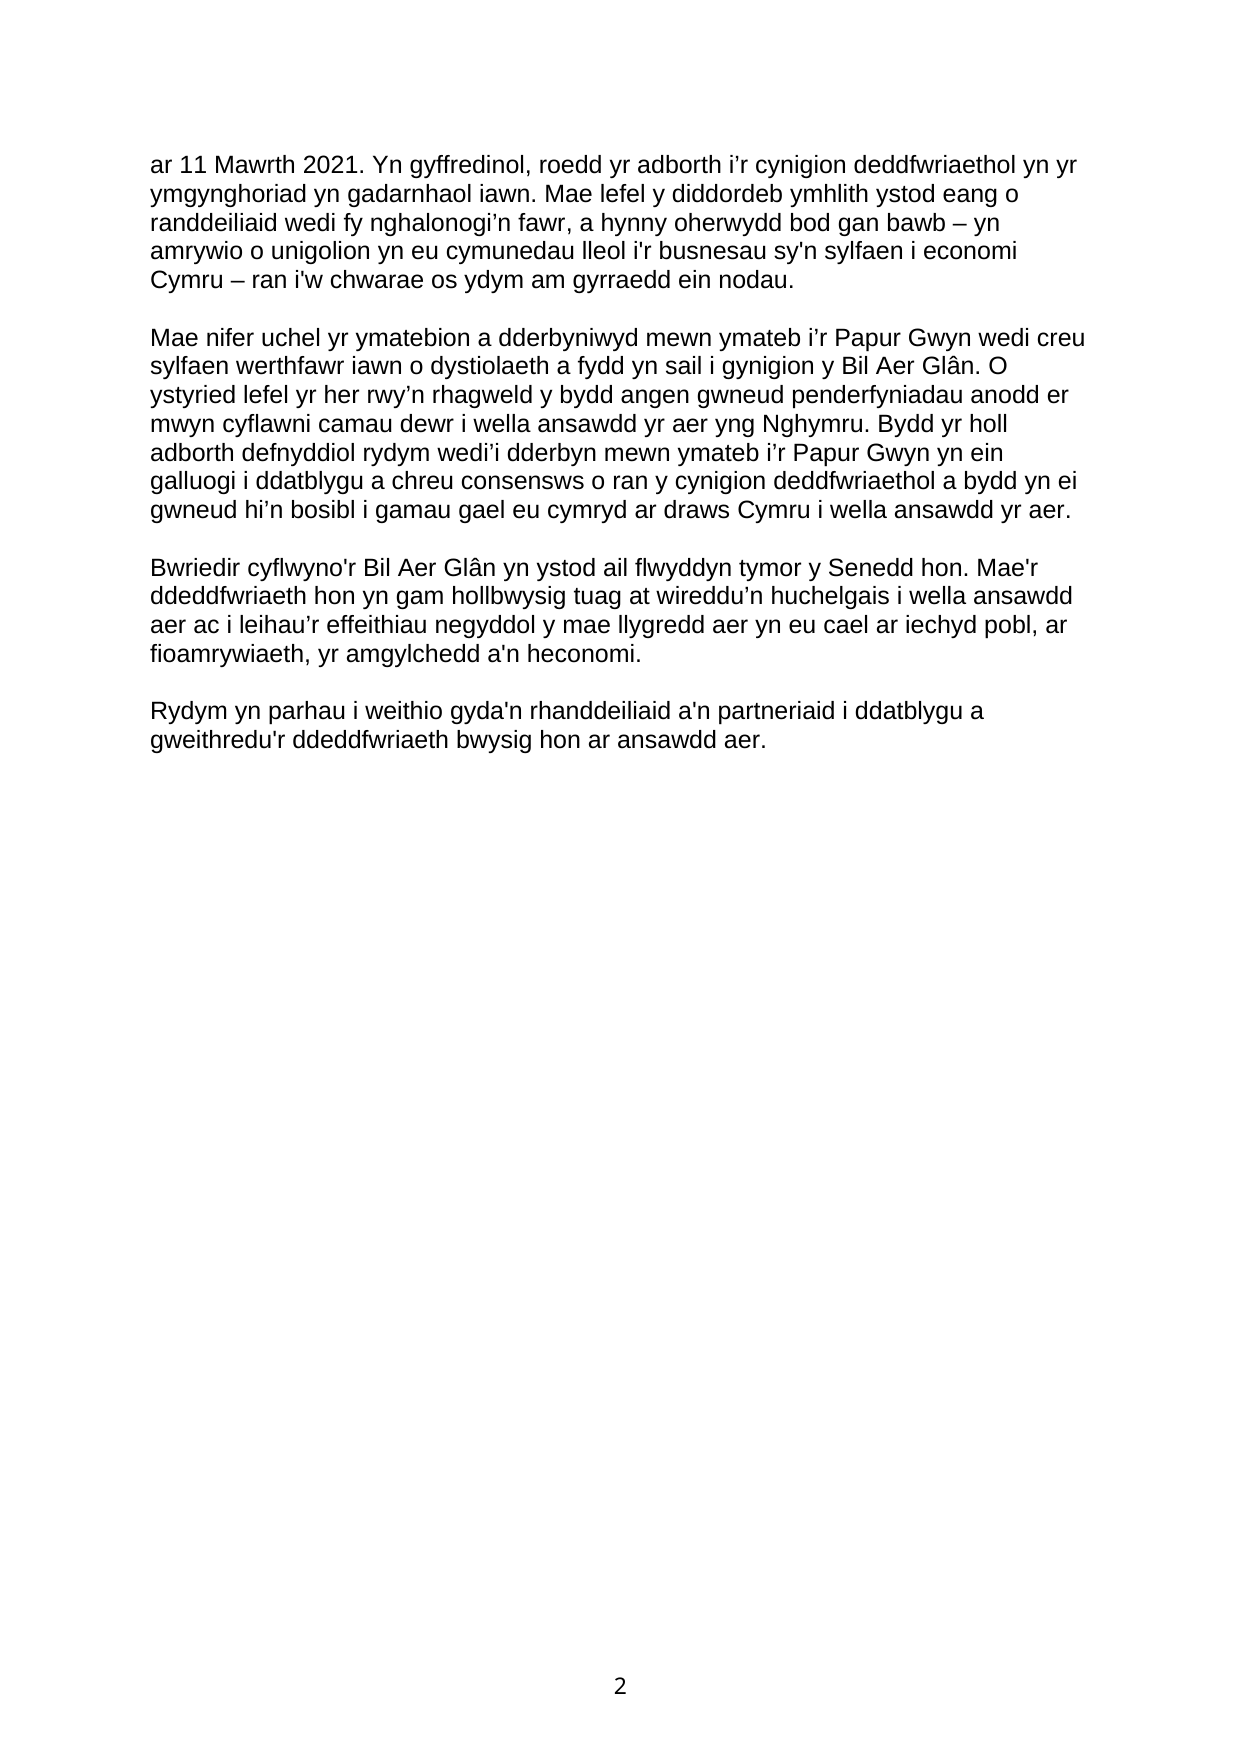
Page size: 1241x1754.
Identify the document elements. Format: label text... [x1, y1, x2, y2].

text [150, 150, 1090, 294]
text Bwriedir cyflwyno'r Bil Aer Glân yn ystod ail flwyddyn tymor y Senedd hon. Mae'r ddeddfwriaeth hon yn gam hollbwysig tuag at wireddu’n huchelgais i wella ansawdd aer ac i leihau’r effeithiau negyddol y mae llygredd aer yn eu cael ar iechyd pobl, ar fioamrywiaeth, yr amgylchedd a'n heconomi. [150, 552, 1090, 667]
text Rydym yn parhau i weithio gyda'n rhanddeiliaid a'n partneriaid i ddatblygu a gweithredu'r ddeddfwriaeth bwysig hon ar ansawdd aer. [150, 696, 1090, 754]
text Mae nifer uchel yr ymatebion a dderbyniwyd mewn ymateb i’r Papur Gwyn wedi creu sylfaen werthfawr iawn o dystiolaeth a fydd yn sail i gynigion y Bil Aer Glân. O ystyried lefel yr her rwy’n rhagweld y bydd angen gwneud penderfyniadau anodd er mwyn cyflawni camau dewr i wella ansawdd yr aer yng Nghymru. Bydd yr holl adborth defnyddiol rydym wedi’i dderbyn mewn ymateb i’r Papur Gwyn yn ein galluogi i ddatblygu a chreu consensws o ran y cynigion deddfwriaethol a bydd yn ei gwneud hi’n bosibl i gamau gael eu cymryd ar draws Cymru i wella ansawdd yr aer. [150, 322, 1090, 524]
